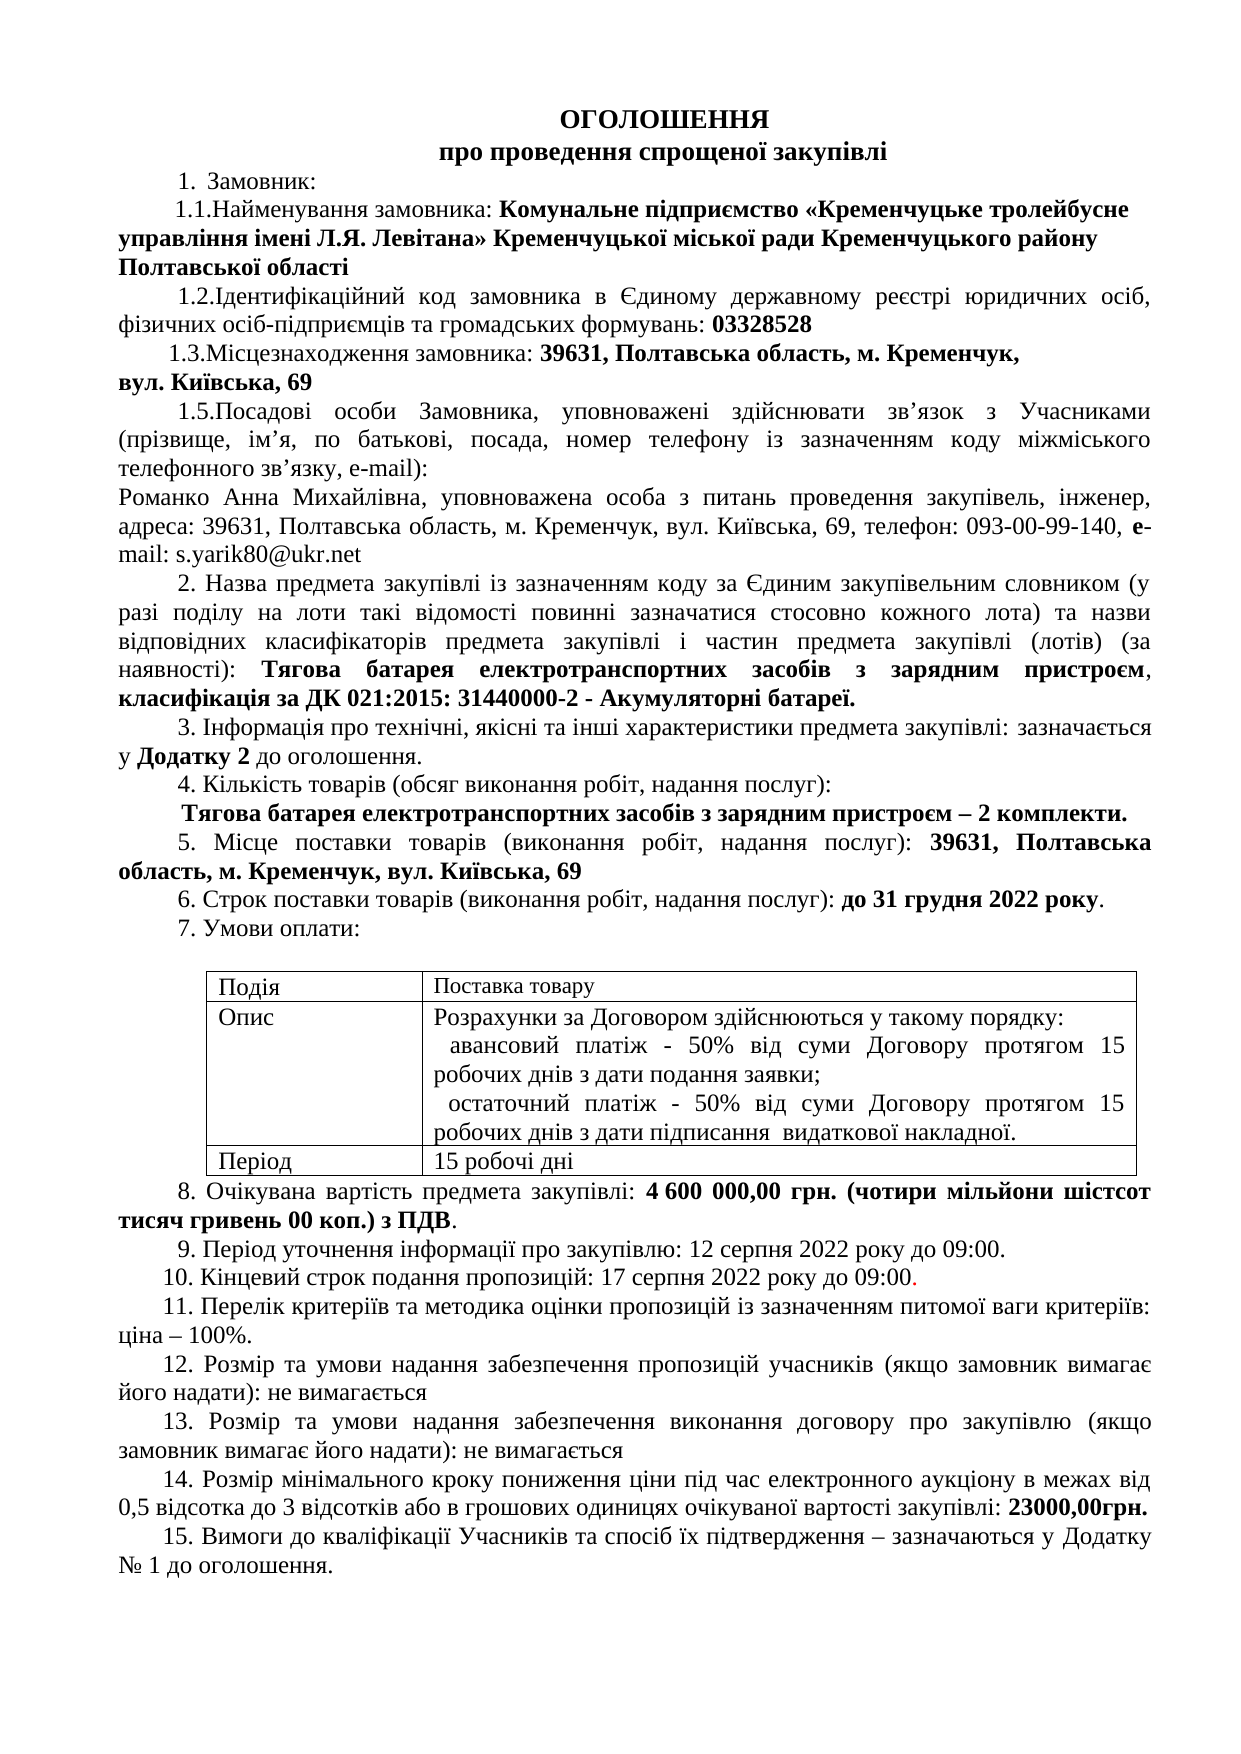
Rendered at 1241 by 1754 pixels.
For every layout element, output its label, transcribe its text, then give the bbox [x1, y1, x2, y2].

table_cell Розрахунки за Договором здійснюються у такому порядку: авансовий платіж - 50% від суми Договору протягом 15 робочих днів з дати подання заявки; остаточний платіж - 50% від суми Договору протягом 15 робочих днів з дати підписання видаткової накладної. [423, 1002, 1136, 1145]
table_cell Опис [207, 1002, 422, 1145]
text 1.1.Найменування замовника: Комунальне підприємство «Кременчуцьке тролейбусне управління імені Л.Я. Левітана» Кременчуцької міської ради Кременчуцького району Полтавської області [118, 194, 1152, 281]
list 15. Вимоги до кваліфікації Учасників та спосіб їх підтвердження – зазначаються у Додатку № 1 до оголошення. [118, 1521, 1152, 1579]
text 1.2.Ідентифікаційний код замовника в Єдиному державному реєстрі юридичних осіб, фізичних осіб-підприємців та громадських формувань: 03328528 [118, 281, 1152, 338]
text Тягова батарея електротранспортних засобів з зарядним пристроєм – 2 комплекти. [118, 798, 1152, 827]
list 9. Період уточнення інформації про закупівлю: 12 серпня 2022 року до 09:00. [118, 1234, 1152, 1262]
table_cell Період [207, 1146, 422, 1175]
list 12. Розмір та умови надання забезпечення пропозицій учасників (якщо замовник вимагає його надати): не вимагається [118, 1349, 1152, 1406]
list 10. Кінцевий строк подання пропозицій: 17 серпня 2022 року до 09:00. [118, 1262, 1152, 1291]
list Замовник: [118, 166, 1152, 194]
text 2. Назва предмета закупівлі із зазначенням коду за Єдиним закупівельним словником (у разі поділу на лоти такі відомості повинні зазначатися стосовно кожного лота) та назви відповідних класифікаторів предмета закупівлі і частин предмета закупівлі (лотів) (за наявності): Тягова батарея електротранспортних засобів з зарядним пристроєм, класифікація за ДК 021:2015: 31440000-2 - Акумуляторні батареї. [118, 568, 1152, 712]
subtitle ОГОЛОШЕННЯ [118, 103, 1152, 134]
list 6. Строк поставки товарів (виконання робіт, надання послуг): до 31 грудня 2022 року. [118, 884, 1152, 913]
text Романко Анна Михайлівна, уповноважена особа з питань проведення закупівель, інженер, адреса: 39631, Полтавська область, м. Кременчук, вул. Київська, 69, телефон: 093-00-99-140, е-mail: s.yarik80@ukr.net [118, 482, 1152, 568]
list 8. Очікувана вартість предмета закупівлі: 4 600 000,00 грн. (чотири мільйони шістсот тисяч гривень 00 коп.) з ПДВ. [118, 1176, 1152, 1234]
list 5. Місце поставки товарів (виконання робіт, надання послуг): 39631, Полтавська область, м. Кременчук, вул. Київська, 69 [118, 827, 1152, 884]
text 1.5.Посадові особи Замовника, уповноважені здійснювати зв’язок з Учасниками (прізвище, ім’я, по батькові, посада, номер телефону із зазначенням коду міжміського телефонного зв’язку, e-mail): [118, 396, 1152, 482]
text 1.3.Місцезнаходження замовника: 39631, Полтавська область, м. Кременчук, вул. Київська, 69 [118, 338, 1152, 396]
text 11. Перелік критеріїв та методика оцінки пропозицій із зазначенням питомої ваги критеріїв: ціна – 100%. [118, 1291, 1152, 1349]
subtitle про проведення спрощеної закупівлі [118, 134, 1152, 166]
list 3. Інформація про технічні, якісні та інші характеристики предмета закупівлі: зазначається у Додатку 2 до оголошення. [118, 712, 1152, 769]
table_header [423, 972, 1136, 1001]
list 7. Умови оплати: [118, 913, 1152, 942]
table_cell 15 [423, 1146, 1136, 1175]
table_header Подія [207, 972, 422, 1001]
list 4. Кількість товарів (обсяг виконання робіт, надання послуг): [118, 769, 1152, 798]
list 14. Розмір мінімального кроку пониження ціни під час електронного аукціону в межах від 0,5 відсотка до 3 відсотків або в грошових одиницях очікуваної вартості закупівлі: 23000,00грн. [118, 1464, 1152, 1521]
list 13. Розмір та умови надання забезпечення виконання договору про закупівлю (якщо замовник вимагає його надати): не вимагається [118, 1406, 1152, 1464]
